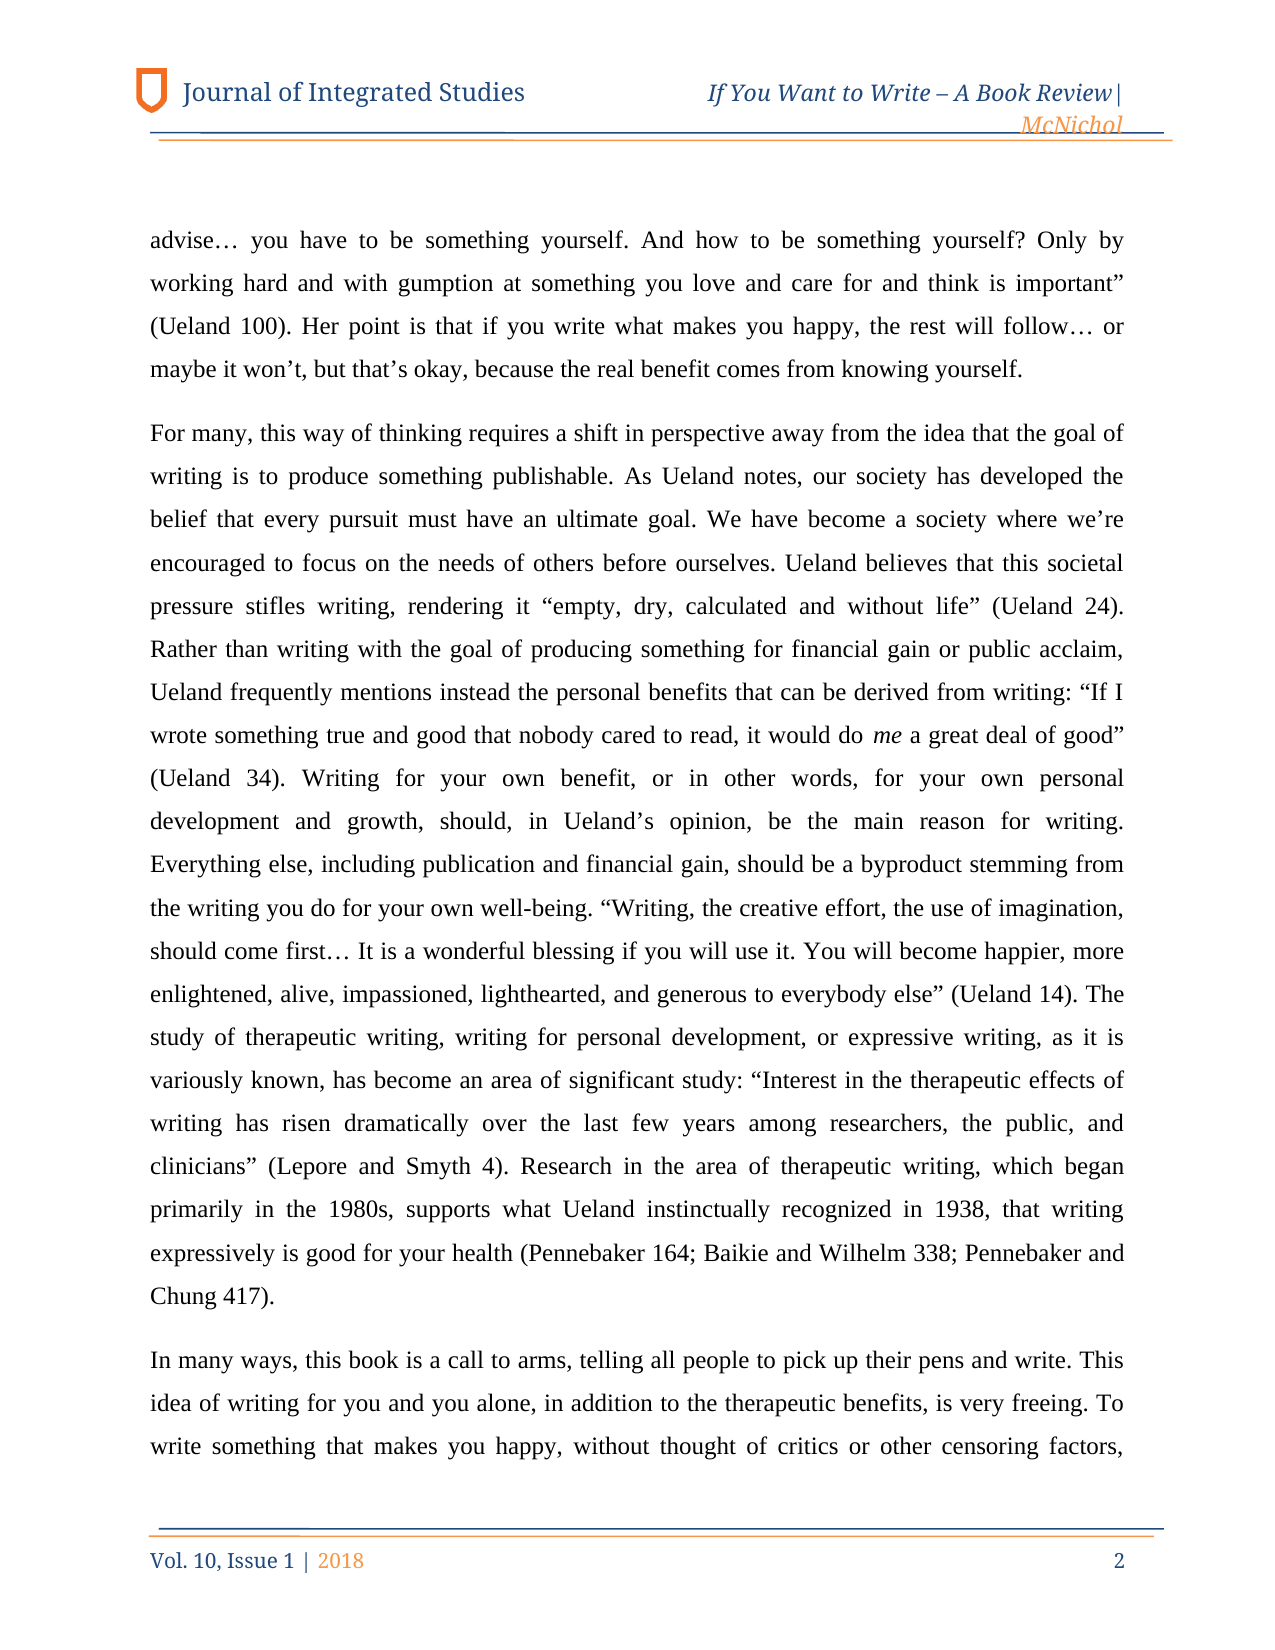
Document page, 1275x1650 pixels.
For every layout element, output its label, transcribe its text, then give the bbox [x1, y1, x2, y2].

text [150, 225, 1125, 383]
picture [136, 68, 169, 113]
text For many, this way of thinking requires a shift in perspective away from the idea that the goal of writing is to produce something publishable. As Ueland notes, our society has developed the belief that every pursuit must have an ultimate goal. We have become a society where we’re encouraged to focus on the needs of others before ourselves. Ueland believes that this societal pressure stifles writing, rendering it “empty, dry, calculated and without life” (Ueland 24). Rather than writing with the goal of producing something for financial gain or public acclaim, Ueland frequently mentions instead the personal benefits that can be derived from writing: “If I wrote something true and good that nobody cared to read, it would do me a great deal of good” (Ueland 34). Writing for your own benefit, or in other words, for your own personal development and growth, should, in Ueland’s opinion, be the main reason for writing. Everything else, including publication and financial gain, should be a byproduct stemming from the writing you do for your own well-being. “Writing, the creative effort, the use of imagination, should come first… It is a wonderful blessing if you will use it. You will become happier, more enlightened, alive, impassioned, lighthearted, and generous to everybody else” (Ueland 14). The study of therapeutic writing, writing for personal development, or expressive writing, as it is variously known, has become an area of significant study: “Interest in the therapeutic effects of writing has risen dramatically over the last few years among researchers, the public, and clinicians” (Lepore and Smyth 4). Research in the area of therapeutic writing, which began primarily in the 1980s, supports what Ueland instinctually recognized in 1938, that writing expressively is good for your health (Pennebaker 164; Baikie and Wilhelm 338; Pennebaker and Chung 417). [150, 418, 1125, 1309]
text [150, 1345, 1125, 1460]
